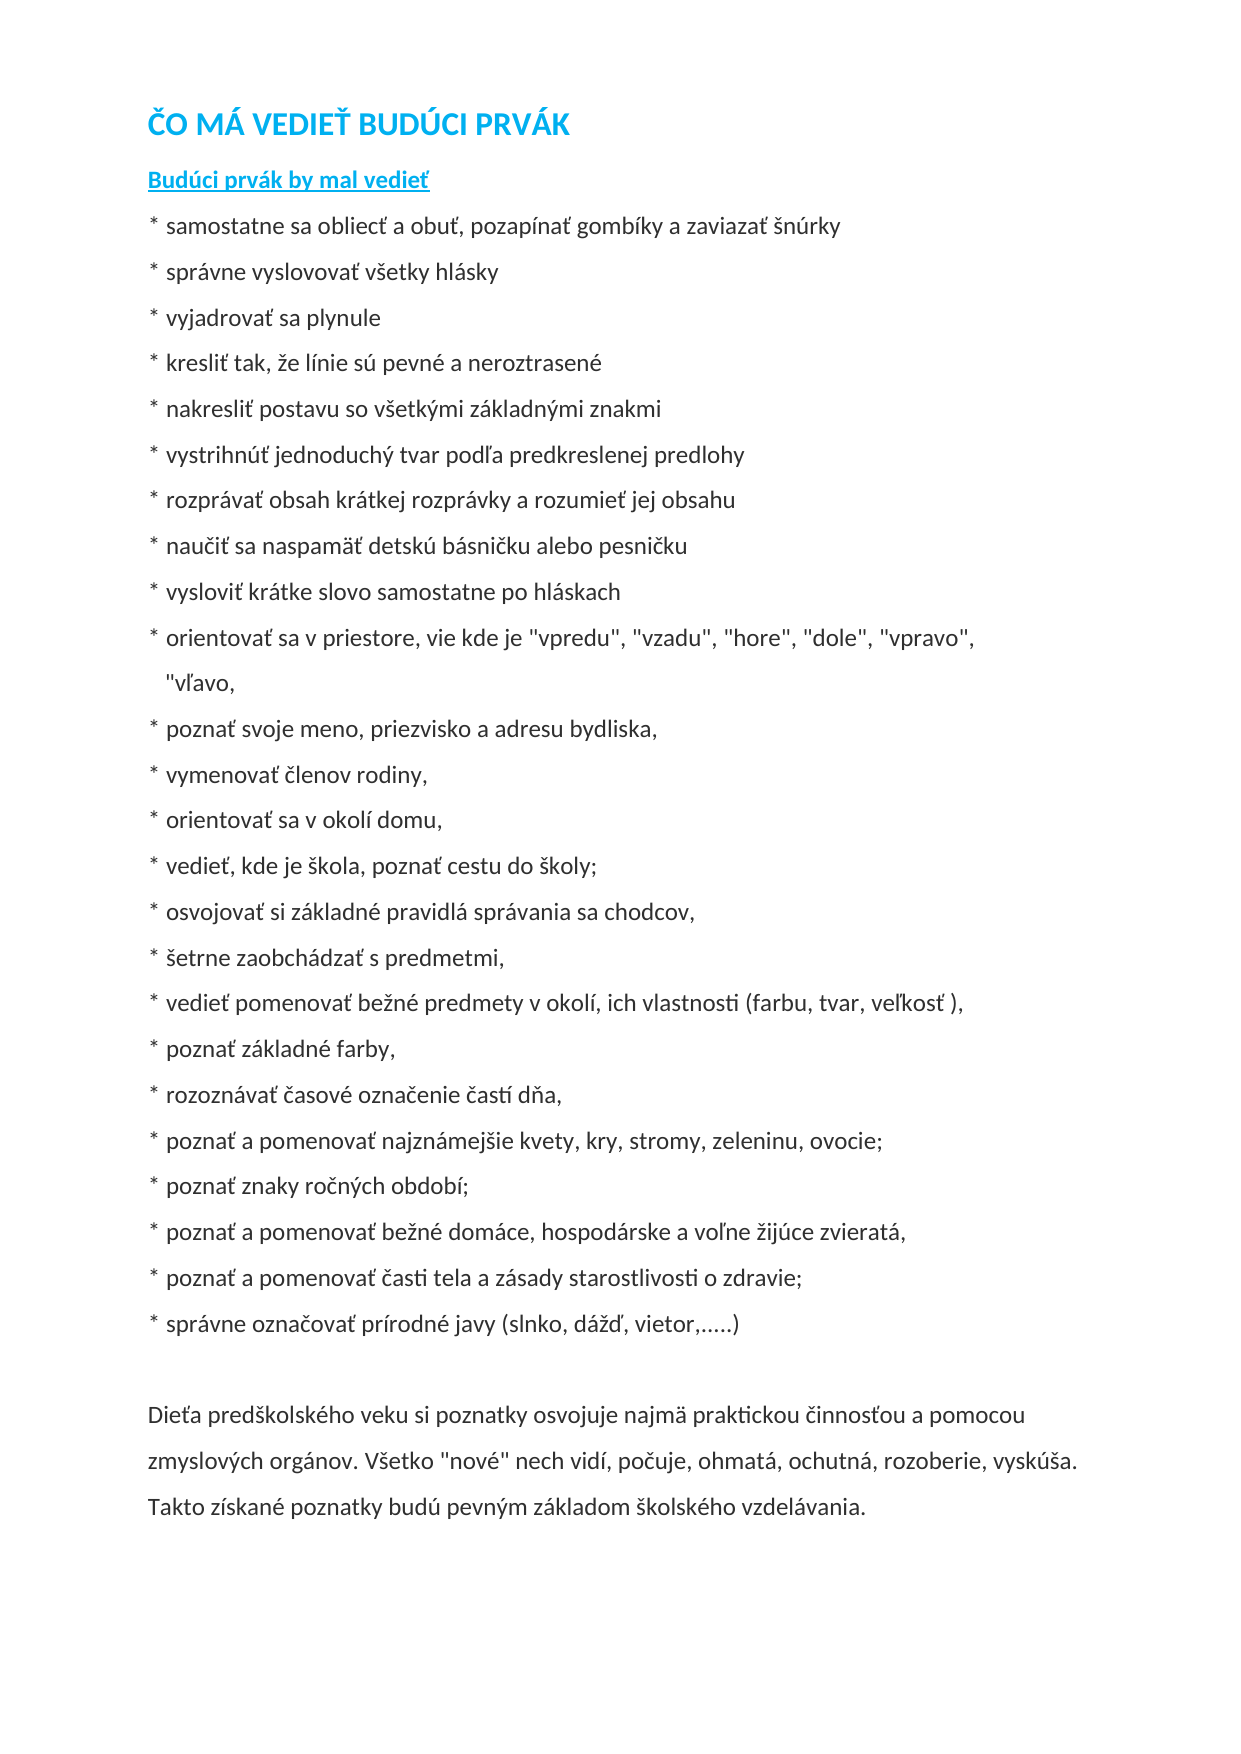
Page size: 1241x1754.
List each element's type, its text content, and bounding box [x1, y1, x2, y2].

text * poznať a pomenovať najznámejšie kvety, kry, stromy, zeleninu, ovocie; [148, 1125, 1093, 1155]
text * rozoznávať časové označenie častí dňa, [148, 1079, 1093, 1109]
text "vľavo, [148, 667, 1093, 698]
text * osvojovať si základné pravidlá správania sa chodcov, [148, 896, 1093, 927]
text * poznať a pomenovať časti tela a zásady starostlivosti o zdravie; [148, 1262, 1093, 1292]
text * poznať znaky ročných období; [148, 1171, 1093, 1201]
text * poznať a pomenovať bežné domáce, hospodárske a voľne žijúce zvieratá, [148, 1216, 1093, 1247]
text ČO MÁ VEDIEŤ BUDÚCI PRVÁK [148, 103, 1093, 144]
text * vedieť pomenovať bežné predmety v okolí, ich vlastnosti (farbu, tvar, veľkosť ), [148, 988, 1093, 1018]
text * orientovať sa v priestore, vie kde je "vpredu", "vzadu", "hore", "dole", "vpravo", [148, 622, 1093, 652]
text * naučiť sa naspamäť detskú básničku alebo pesničku [148, 530, 1093, 561]
text * vysloviť krátke slovo samostatne po hláskach [148, 576, 1093, 607]
text * poznať svoje meno, priezvisko a adresu bydliska, [148, 713, 1093, 744]
text * vedieť, kde je škola, poznať cestu do školy; [148, 850, 1093, 881]
text * orientovať sa v okolí domu, [148, 805, 1093, 835]
text * správne vyslovovať všetky hlásky [148, 256, 1093, 286]
text * správne označovať prírodné javy (slnko, dážď, vietor,.....) [148, 1308, 1093, 1338]
text * rozprávať obsah krátkej rozprávky a rozumieť jej obsahu [148, 484, 1093, 515]
text * vystrihnúť jednoduchý tvar podľa predkreslenej predlohy [148, 439, 1093, 469]
text * šetrne zaobchádzať s predmetmi, [148, 942, 1093, 972]
text Budúci prvák by mal vedieť [148, 164, 1093, 195]
text * samostatne sa obliecť a obuť, pozapínať gombíky a zaviazať šnúrky [148, 210, 1093, 241]
text * vymenovať členov rodiny, [148, 759, 1093, 789]
text * vyjadrovať sa plynule [148, 302, 1093, 332]
text * poznať základné farby, [148, 1033, 1093, 1064]
text * kresliť tak, že línie sú pevné a neroztrasené [148, 347, 1093, 378]
text * nakresliť postavu so všetkými základnými znakmi [148, 393, 1093, 424]
text Dieťa predškolského veku si poznatky osvojuje najmä praktickou činnosťou a pomocou zmyslových orgánov. Všetko "nové" nech vidí, počuje, ohmatá, ochutná, rozoberie, vyskúša. Takto získané poznatky budú pevným základom školského vzdelávania. [148, 1399, 1093, 1521]
